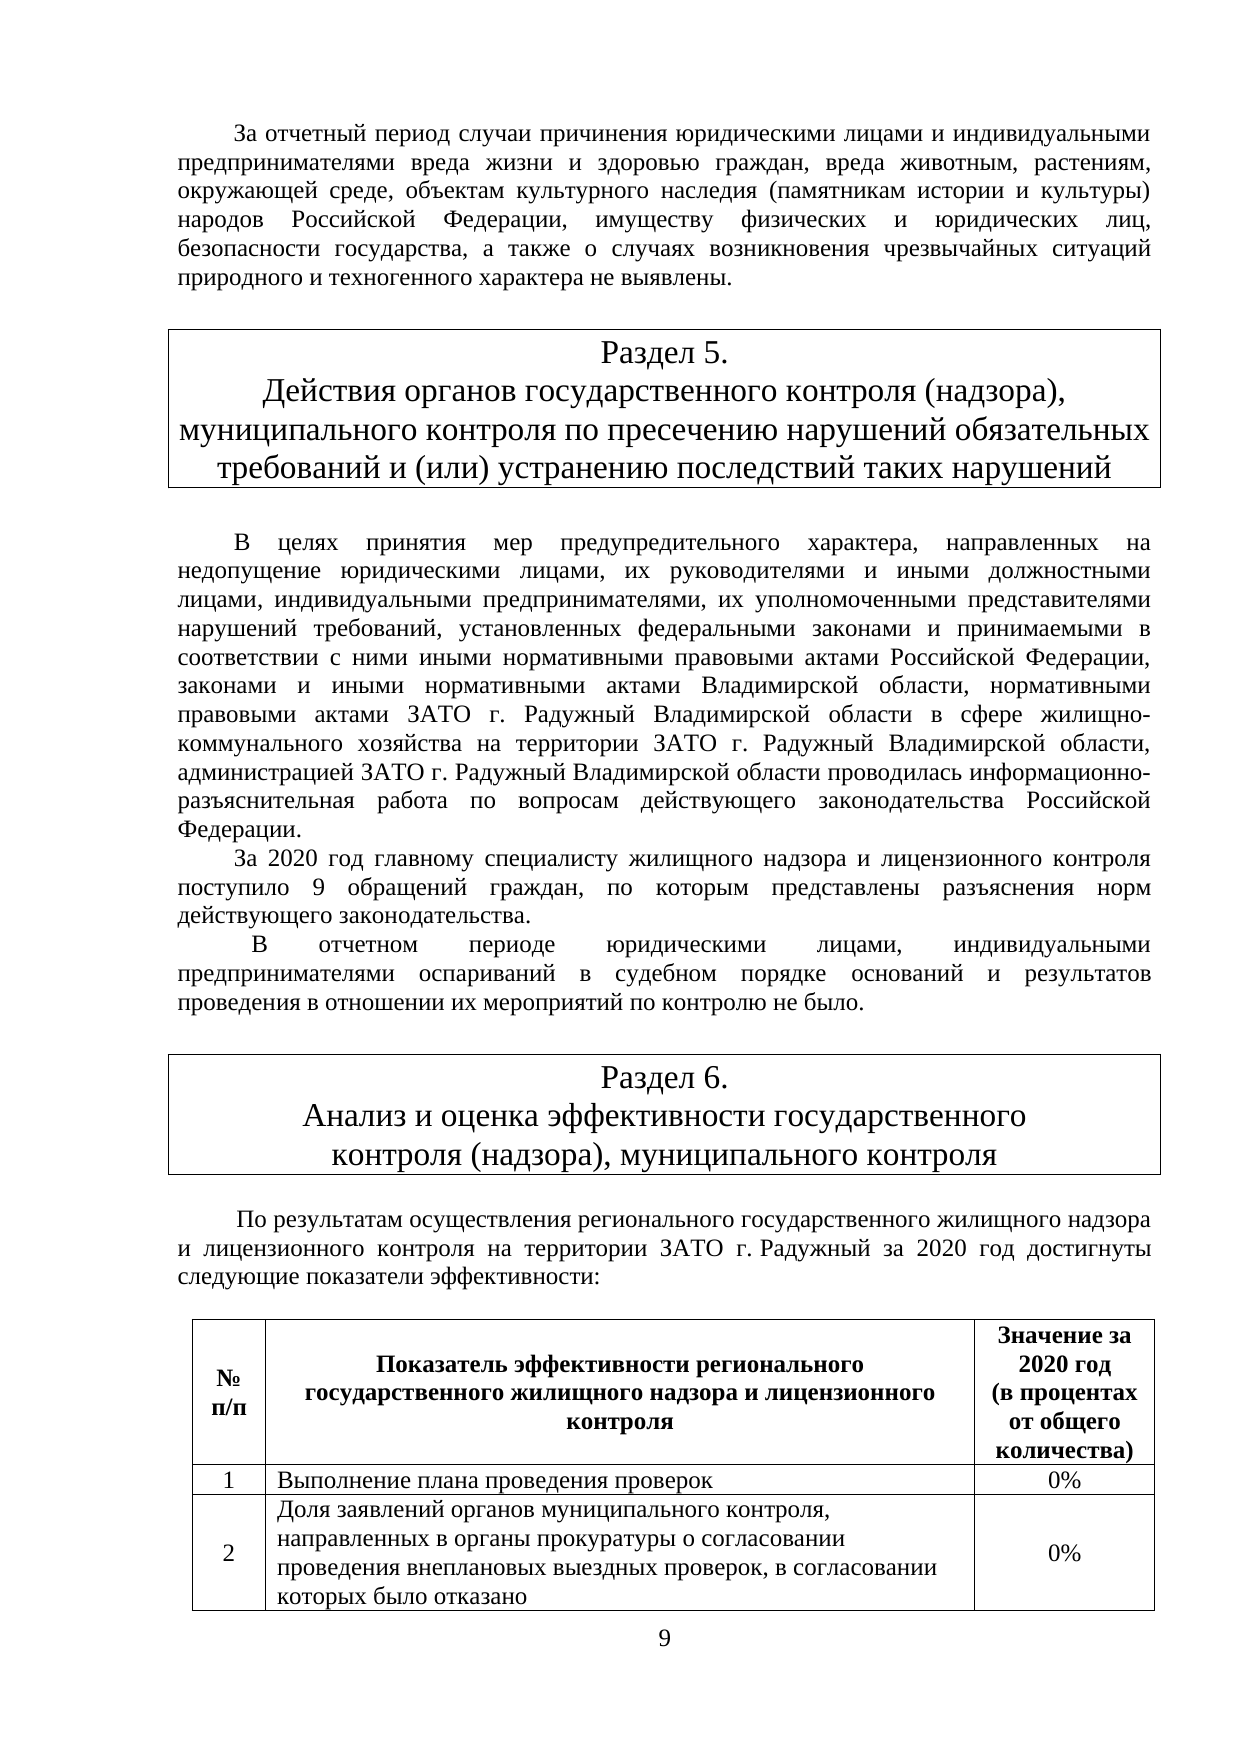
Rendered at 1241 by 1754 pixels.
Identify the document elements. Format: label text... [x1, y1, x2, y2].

text муниципального контроля по пресечению нарушений обязательных требований и (или) устранению последствий таких нарушений [169, 406, 1160, 487]
table_cell 0% [975, 1465, 1154, 1493]
text В отчетном периоде юридическими лицами, индивидуальными предпринимателями оспариваний в судебном порядке оснований и результатов проведения в отношении их мероприятий по контролю не было. [177, 929, 1152, 1016]
text Анализ и оценка эффективности государственного [177, 1095, 1152, 1131]
table_header № п/п [193, 1320, 265, 1464]
text контроля (надзора), муниципального контроля [169, 1131, 1160, 1174]
text Раздел 6. [169, 1055, 1160, 1095]
text В целях принятия мер предупредительного характера, направленных на недопущение юридическими лицами, их руководителями и иными должностными лицами, индивидуальными предпринимателями, их уполномоченными представителями нарушений требований, установленных федеральными законами и принимаемыми в соответствии с ними иными нормативными правовыми актами Российской Федерации, законами и иными нормативными актами Владимирской области, нормативными правовыми актами ЗАТО г. Радужный Владимирской области в сфере жилищно-коммунального хозяйства на территории ЗАТО г. Радужный Владимирской области, администрацией ЗАТО г. Радужный Владимирской области проводилась информационно-разъяснительная работа по вопросам действующего законодательства Российской Федерации. [177, 527, 1152, 843]
table_header Показатель эффективности регионального государственного жилищного надзора и лицензионного контроля [266, 1320, 974, 1464]
text За 2020 год главному специалисту жилищного надзора и лицензионного контроля поступило 9 обращений граждан, по которым представлены разъяснения норм действующего законодательства. [177, 843, 1152, 929]
table_cell Доля заявлений органов муниципального контроля, направленных в органы прокуратуры о согласовании проведения внеплановых выездных проверок, в согласовании которых было отказано [266, 1495, 974, 1609]
table_cell 2 [193, 1495, 265, 1609]
table_header Значение за 2020 год (в процентах от общего количества) [975, 1320, 1154, 1464]
text По результатам осуществления регионального государственного жилищного надзора и лицензионного контроля на территории ЗАТО г. Радужный за 2020 год достигнуты следующие показатели эффективности: [177, 1204, 1152, 1290]
table_cell Выполнение плана проведения проверок [266, 1465, 974, 1493]
text За отчетный период случаи причинения юридическими лицами и индивидуальными предпринимателями вреда жизни и здоровью граждан, вреда животным, растениям, окружающей среде, объектам культурного наследия (памятникам истории и культуры) народов Российской Федерации, имуществу физических и юридических лиц, безопасности государства, а также о случаях возникновения чрезвычайных ситуаций природного и техногенного характера не выявлены. [177, 118, 1152, 291]
text Действия органов государственного контроля (надзора), [177, 370, 1152, 406]
table_cell 1 [193, 1465, 265, 1493]
text Раздел 5. [169, 330, 1160, 370]
table_cell 0% [975, 1495, 1154, 1609]
